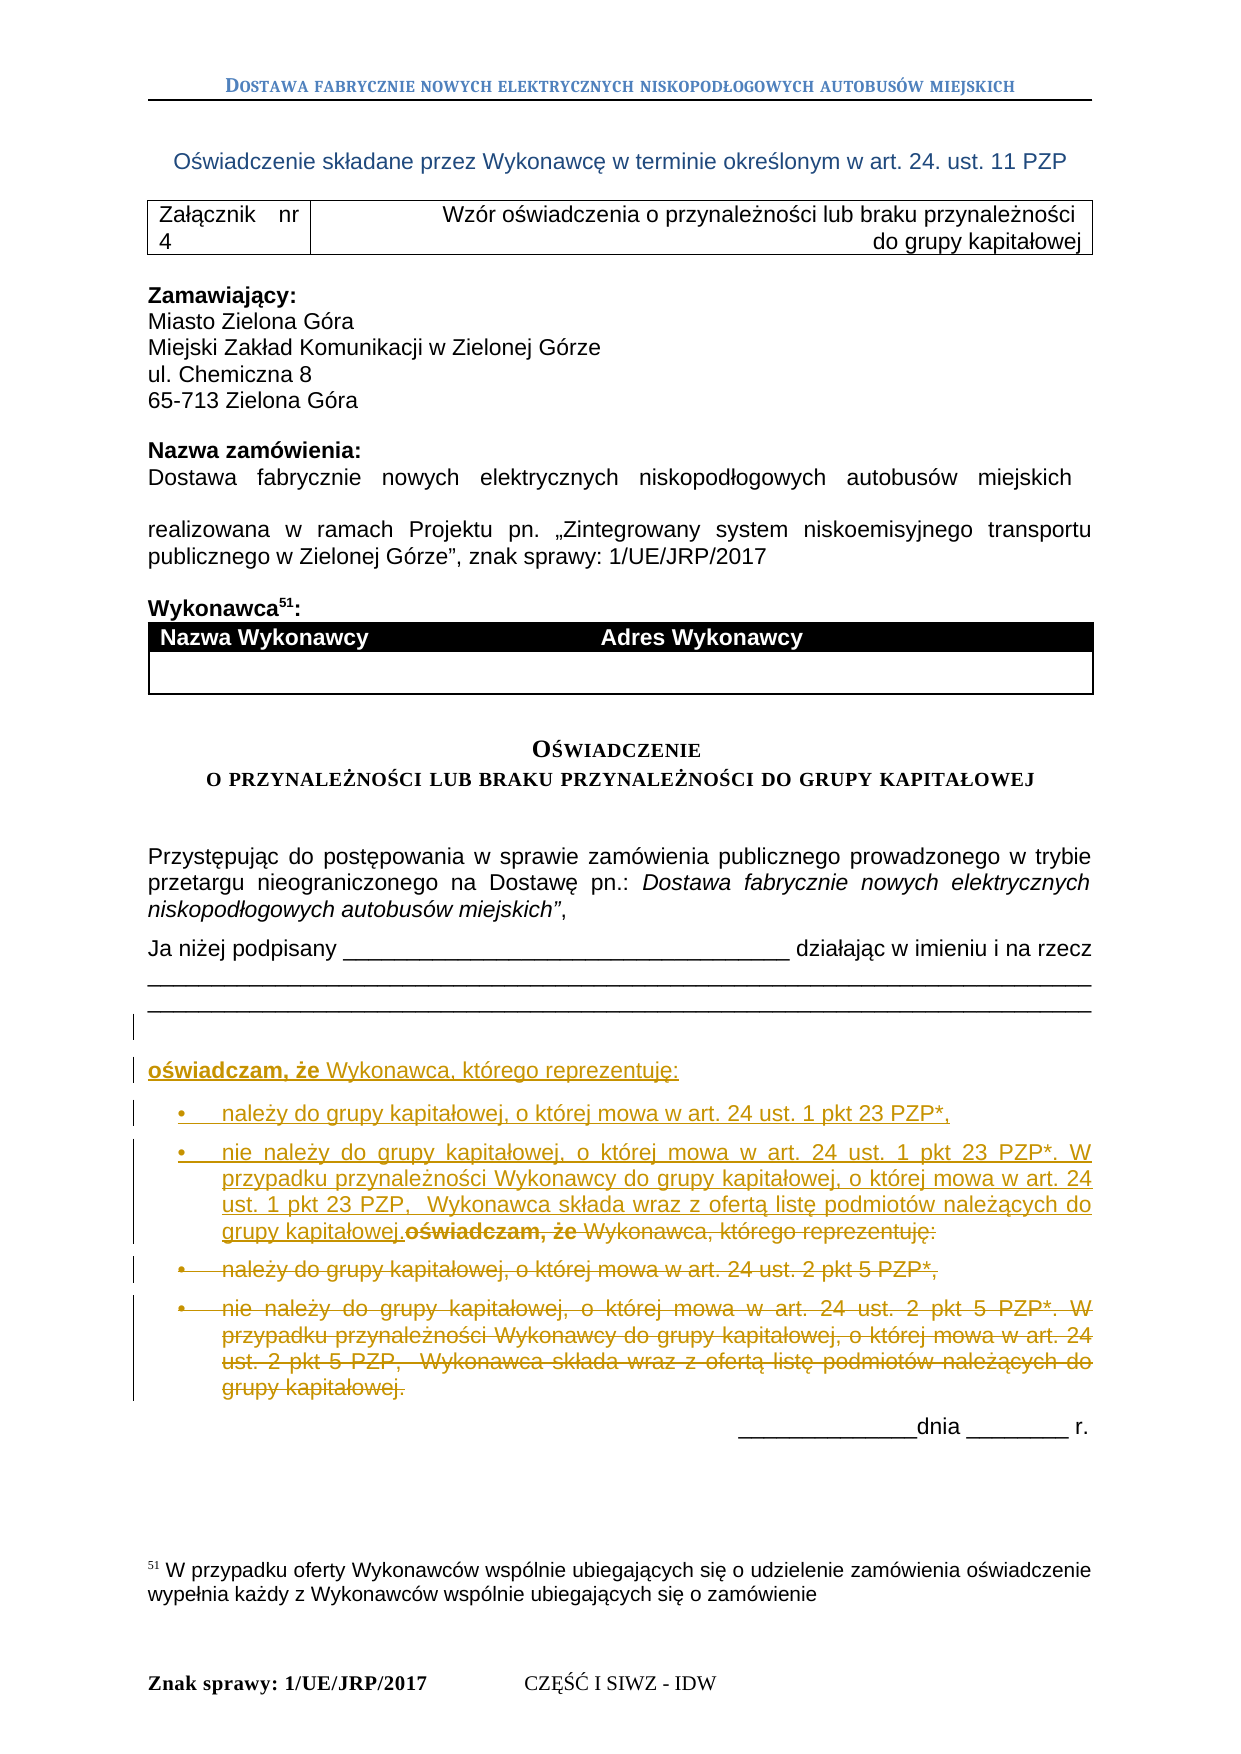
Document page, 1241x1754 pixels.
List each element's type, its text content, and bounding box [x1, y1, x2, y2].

text 65-713 Zielona Góra [148, 387, 1092, 413]
text Miejski Zakład Komunikacji w Zielonej Górze [148, 334, 1092, 361]
text Zamawiający: [148, 282, 1092, 308]
text Nazwa zamówienia: [148, 437, 1092, 464]
text Przystępując do postępowania w sprawie zamówienia publicznego prowadzonego w trybie przetargu nieograniczonego na Dostawę pn.: Dostawa fabrycznie nowych elektrycznych niskopodłogowych autobusów miejskich”, [148, 843, 1092, 922]
text Wykonawca: [148, 595, 1092, 622]
table_cell [589, 652, 1092, 693]
text Oświadczenie składane przez Wykonawcę w terminie określonym w art. 24. ust. 11 PZP [148, 148, 1092, 174]
text ul. Chemiczna 8 [148, 361, 1092, 387]
text Miasto Zielona Góra [148, 308, 1092, 334]
text Dostawa fabrycznie nowych elektrycznych niskopodłogowych autobusów miejskich realizowana w ramach Projektu pn. „Zintegrowany system niskoemisyjnego transportu publicznego w Zielonej Górze”, znak sprawy: 1/UE/JRP/2017 [148, 464, 1092, 569]
table_header Nazwa Wykonawcy [150, 624, 589, 650]
table_header Adres Wykonawcy [589, 624, 1092, 650]
text Ja niżej podpisany ___________________________________ działając w imieniu i na rzecz ____________________________________________________________________________________________________________________________________________________ [148, 934, 1092, 1014]
text ______________dnia ________ r. [738, 1413, 1092, 1439]
table_header Załącznik nr 4 [148, 201, 310, 254]
table_cell [150, 652, 589, 693]
text Oświadczenie o przynależności lub braku przynależności do grupy kapitałowej [148, 734, 1092, 792]
table_header Wzór oświadczenia o przynależności lub braku przynależności do grupy kapitałowej [311, 201, 1092, 254]
